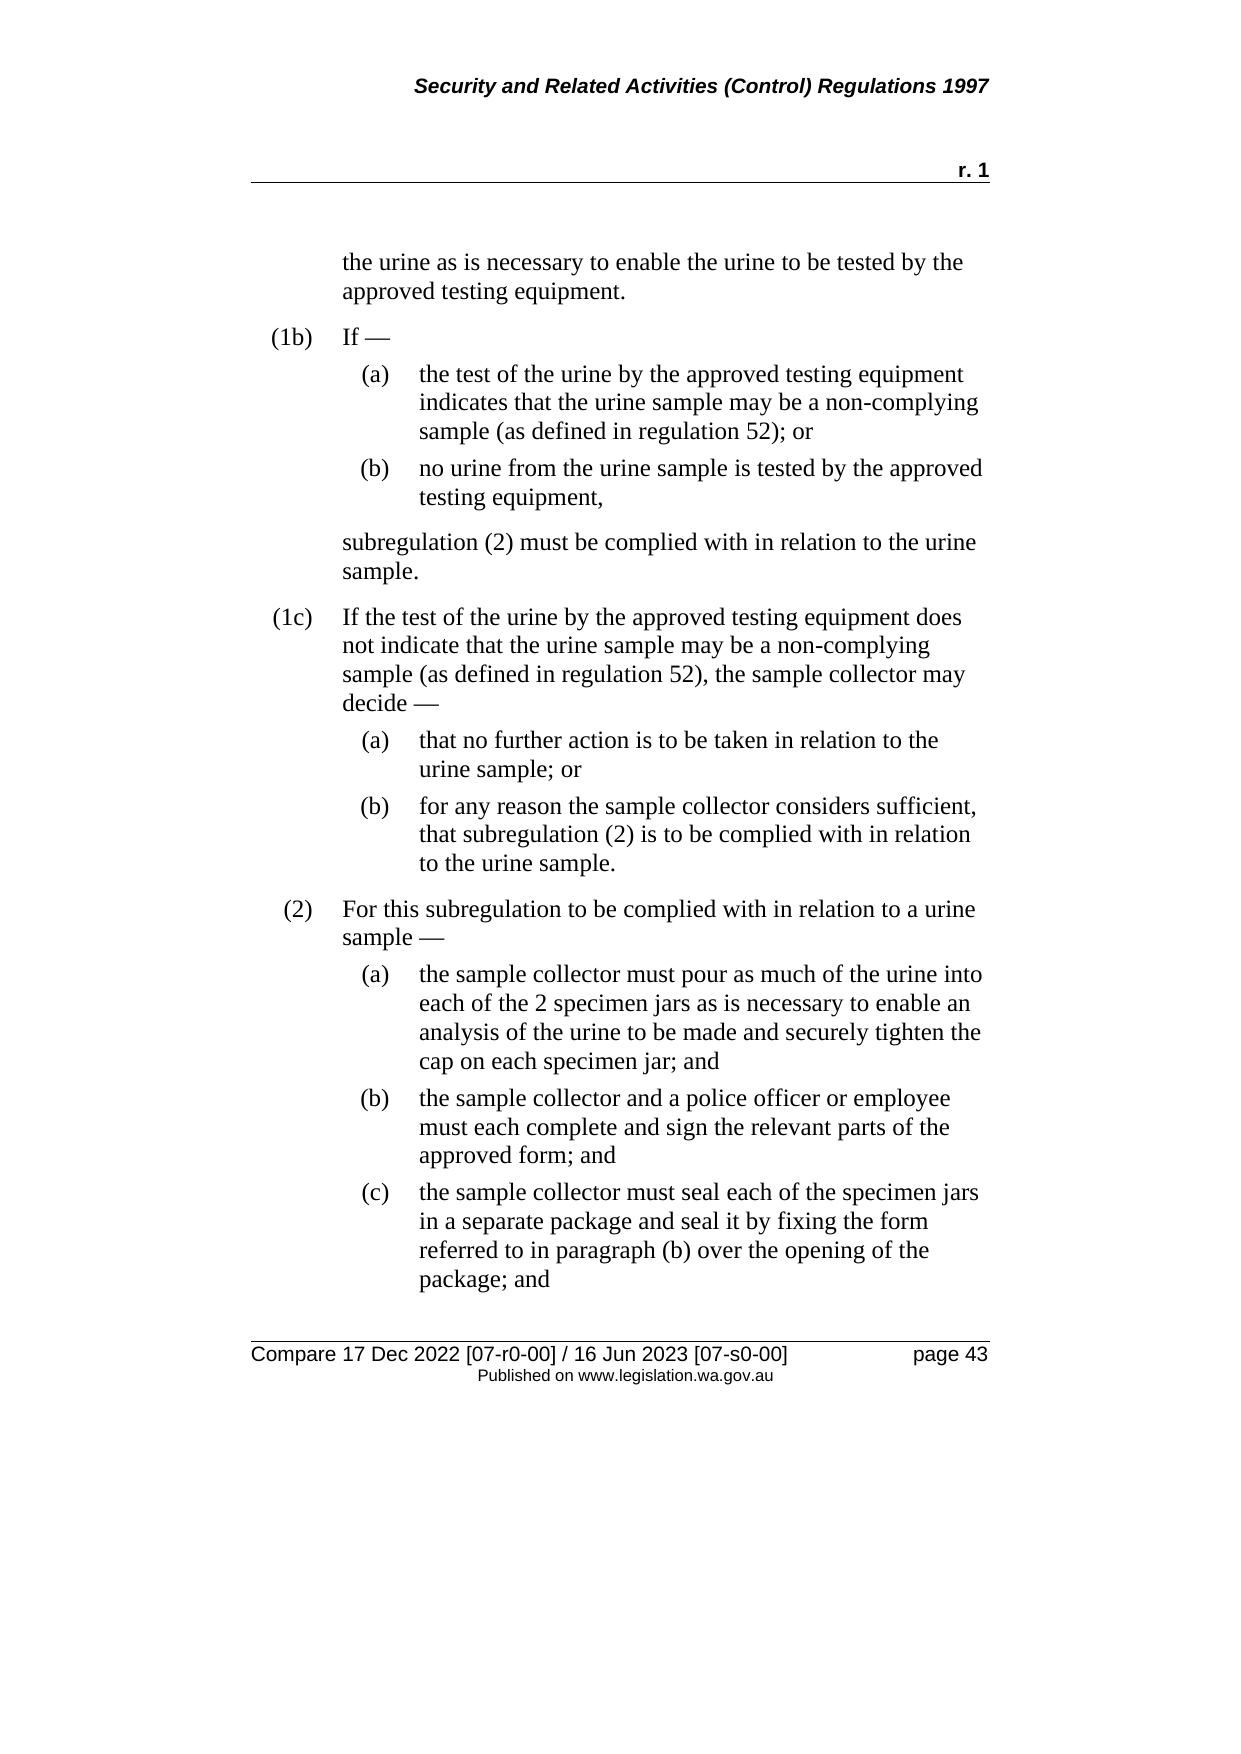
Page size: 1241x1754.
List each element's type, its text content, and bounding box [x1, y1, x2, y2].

text (c) the sample collector must seal each of the specimen jars in a separate package and seal it by fixing the form referred to in paragraph (b) over the opening of the package; and [251, 1177, 990, 1292]
text (a) that no further action is to be taken in relation to the urine sample; or [251, 725, 990, 782]
text (b) for any reason the sample collector considers sufficient, that subregulation (2) is to be complied with in relation to the urine sample. [251, 791, 990, 877]
text subregulation (2) must be complied with in relation to the urine sample. [251, 527, 990, 585]
text (b) no urine from the urine sample is tested by the approved testing equipment, [251, 453, 990, 511]
text (1b) If — [251, 322, 990, 350]
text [251, 247, 990, 305]
text (1c) If the test of the urine by the approved testing equipment does not indicate that the urine sample may be a non-complying sample (as defined in regulation 52), the sample collector may decide — [251, 602, 990, 717]
text (a) the sample collector must pour as much of the urine into each of the 2 specimen jars as is necessary to enable an analysis of the urine to be made and securely tighten the cap on each specimen jar; and [251, 959, 990, 1074]
text (b) the sample collector and a police officer or employee must each complete and sign the relevant parts of the approved form; and [251, 1083, 990, 1169]
text (2) For this subregulation to be complied with in relation to a urine sample — [251, 894, 990, 951]
text (a) the test of the urine by the approved testing equipment indicates that the urine sample may be a non-complying sample (as defined in regulation 52); or [251, 359, 990, 445]
